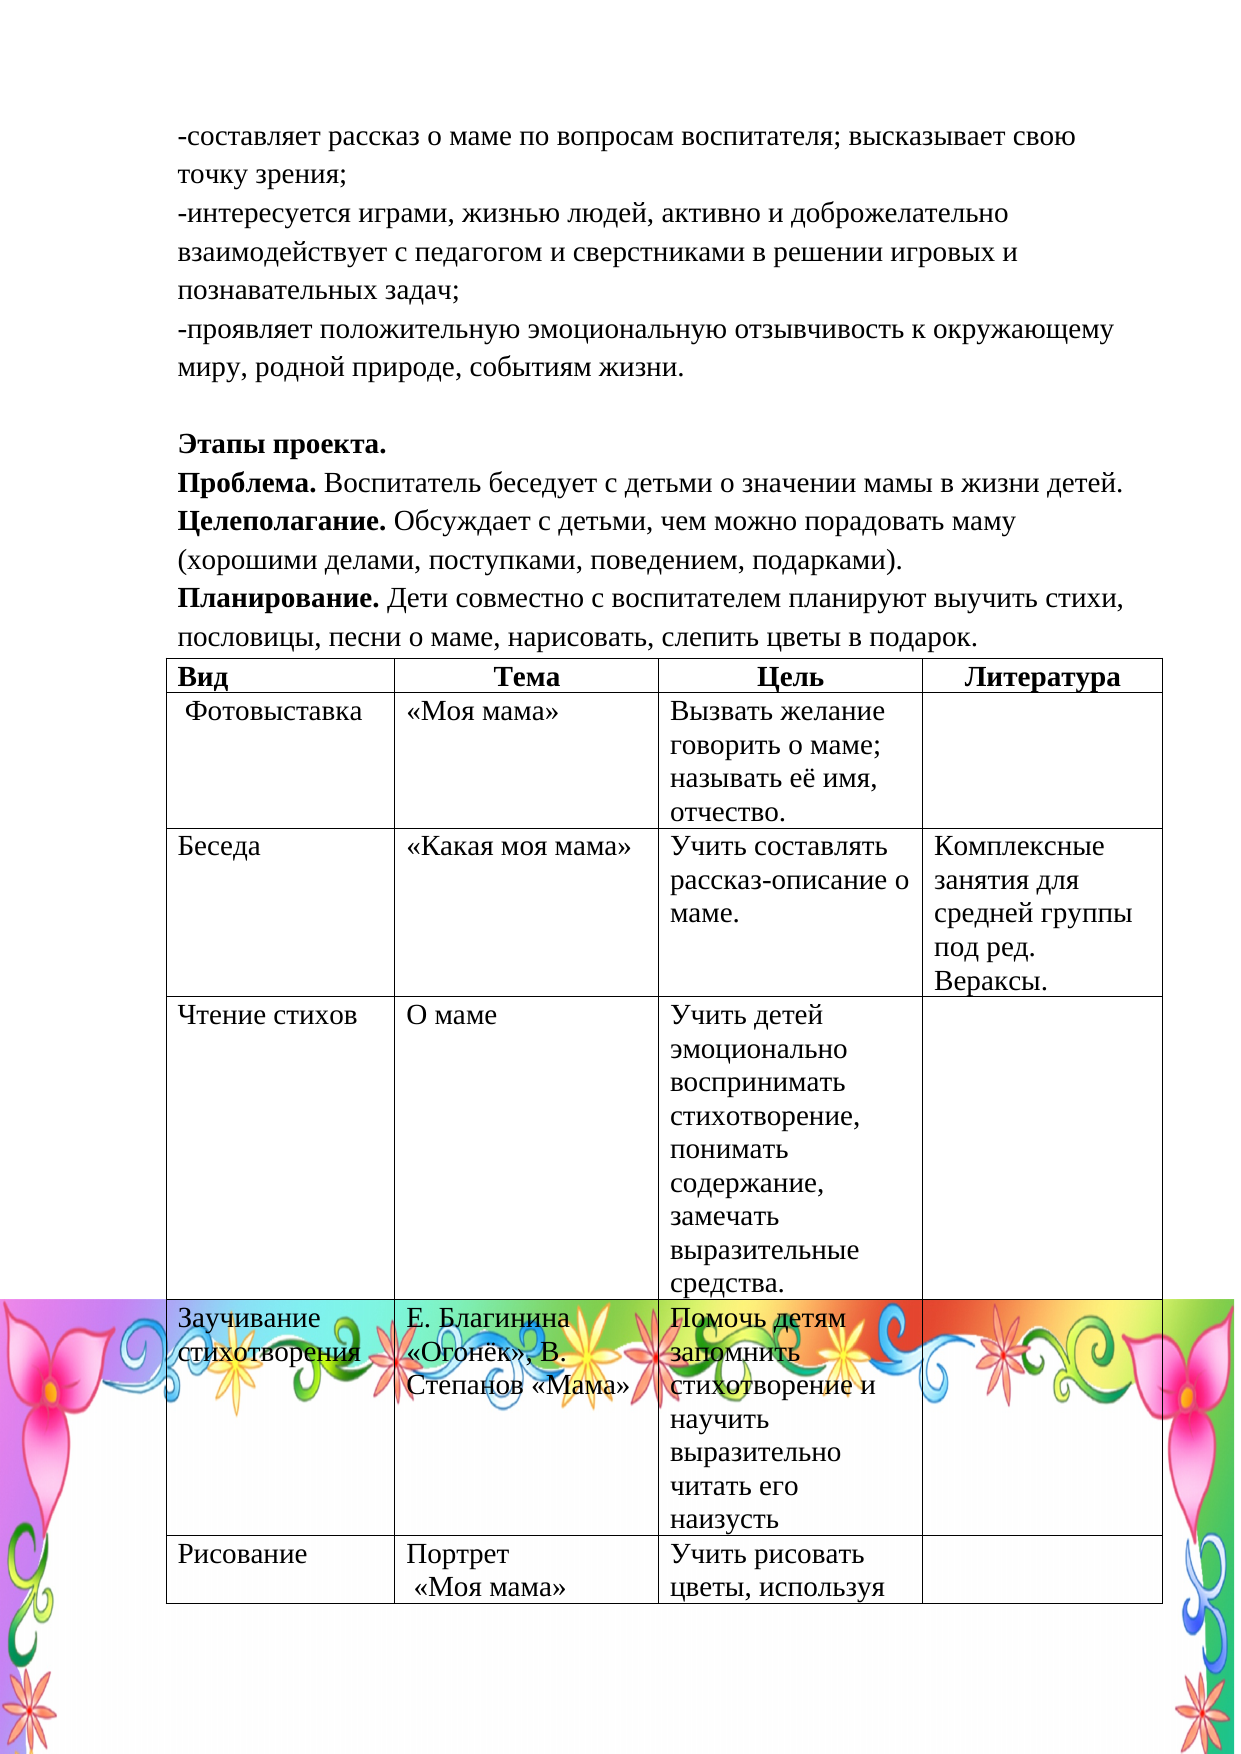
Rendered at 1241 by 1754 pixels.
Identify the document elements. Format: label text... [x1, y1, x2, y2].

picture [0, 1299, 1235, 1754]
text Планирование. Дети совместно с воспитателем планируют выучить стихи, пословицы, песни о маме, нарисовать, слепить цветы в подарок. [177, 581, 1152, 653]
text -интересуется играми, жизнью людей, активно и доброжелательно взаимодействует с педагогом и сверстниками в решении игровых и познавательных задач; [177, 195, 1152, 306]
table_cell «Какая моя мама» [395, 829, 658, 996]
table_cell Е. Благинина «Огонёк», В. Степанов «Мама» [395, 1300, 658, 1535]
table_cell Беседа [167, 829, 394, 996]
text Проблема. Воспитатель беседует с детьми о значении мамы в жизни детей. [177, 465, 1152, 498]
table_cell [923, 693, 1162, 827]
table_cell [659, 1536, 922, 1603]
table_cell «Моя мама» [395, 693, 658, 827]
table_cell Помочь детям запомнить стихотворение и научить выразительно читать его наизусть [659, 1300, 922, 1535]
table_cell Чтение стихов [167, 997, 394, 1299]
text Этапы проекта. [177, 426, 1152, 460]
table_cell [923, 1536, 1162, 1603]
table_cell Вызвать желание говорить о маме; называть её имя, отчество. [659, 693, 922, 827]
table_header Тема [395, 659, 658, 692]
table_cell Заучивание стихотворения [167, 1300, 394, 1535]
table_header Литература [923, 659, 1162, 692]
table_header Цель [659, 659, 922, 692]
table_cell [923, 1300, 1162, 1535]
text Целеполагание. Обсуждает с детьми, чем можно порадовать маму (хорошими делами, поступками, поведением, подарками). [177, 503, 1152, 576]
table_header Вид [167, 659, 394, 692]
table_cell Комплексные занятия для средней группы под ред. Вераксы. [923, 829, 1162, 996]
table_cell О маме [395, 997, 658, 1299]
table_cell Фотовыставка [167, 693, 394, 827]
table_cell Учить детей эмоционально воспринимать стихотворение, понимать содержание, замечать выразительные средства. [659, 997, 922, 1299]
text -составляет рассказ о маме по вопросам воспитателя; высказывает свою точку зрения; [177, 118, 1152, 190]
table_cell [923, 997, 1162, 1299]
table_cell Рисование [167, 1536, 394, 1603]
table_cell Учить составлять рассказ-описание о маме. [659, 829, 922, 996]
table_cell Портрет «Моя мама» [395, 1536, 658, 1603]
text -проявляет положительную эмоциональную отзывчивость к окружающему миру, родной природе, событиям жизни. [177, 311, 1152, 383]
